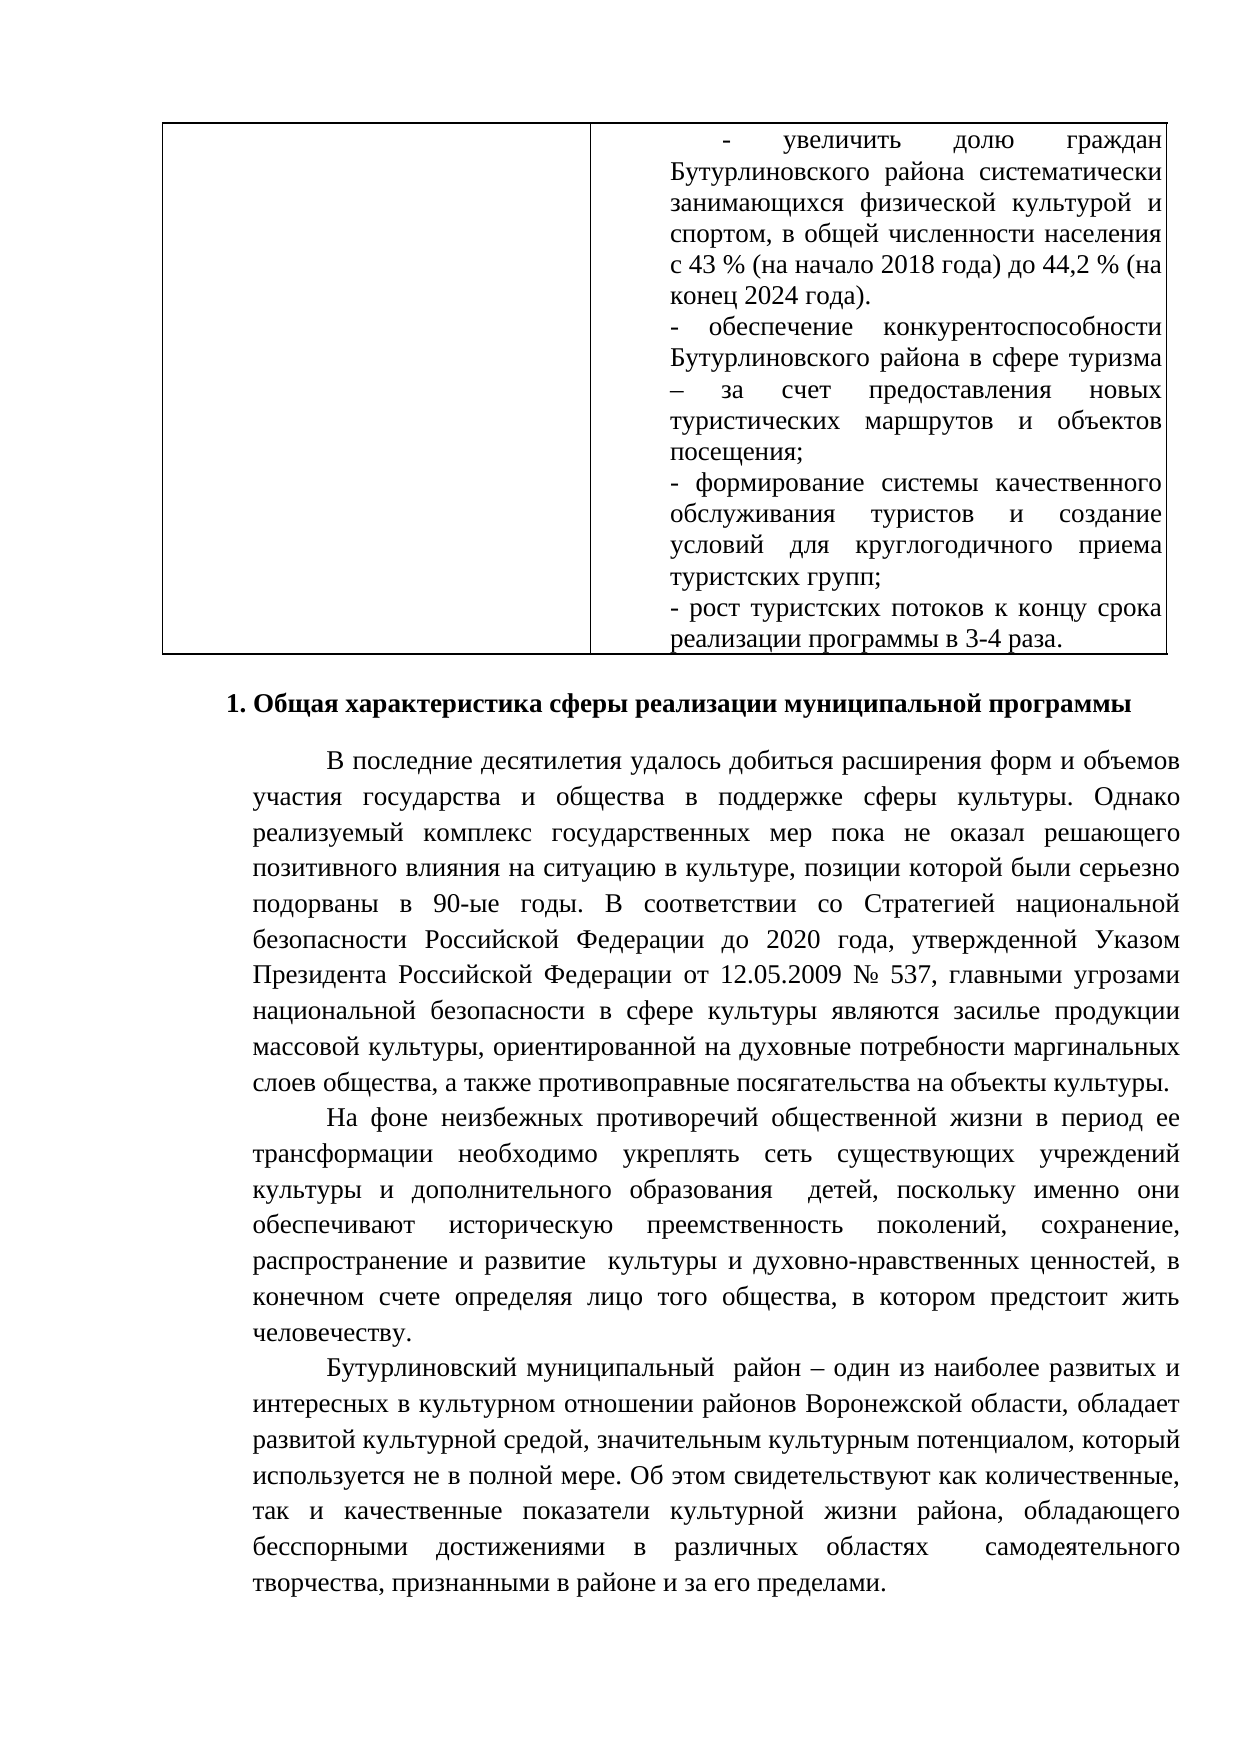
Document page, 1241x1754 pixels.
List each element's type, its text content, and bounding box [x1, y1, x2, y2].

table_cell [591, 124, 1166, 653]
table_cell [163, 124, 590, 653]
list 1. Общая характеристика сферы реализации муниципальной программы [177, 688, 1181, 719]
text Бутурлиновский муниципальный район – один из наиболее развитых и интересных в культурном отношении районов Воронежской области, обладает развитой культурной средой, значительным культурным потенциалом, который используется не в полной мере. Об этом свидетельствуют как количественные, так и качественные показатели культурной жизни района, обладающего бесспорными достижениями в различных областях самодеятельного творчества, признанными в районе и за его пределами. [252, 1352, 1181, 1597]
text На фоне неизбежных противоречий общественной жизни в период ее трансформации необходимо укреплять сеть существующих учреждений культуры и дополнительного образования детей, поскольку именно они обеспечивают историческую преемственность поколений, сохранение, распространение и развитие культуры и духовно-нравственных ценностей, в конечном счете определяя лицо того общества, в котором предстоит жить человечеству. [252, 1101, 1181, 1347]
text В последние десятилетия удалось добиться расширения форм и объемов участия государства и общества в поддержке сферы культуры. Однако реализуемый комплекс государственных мер пока не оказал решающего позитивного влияния на ситуацию в культуре, позиции которой были серьезно подорваны в 90-ые годы. В соответствии со Стратегией национальной безопасности Российской Федерации до 2020 года, утвержденной Указом Президента Российской Федерации от 12.05.2009 № 537, главными угрозами национальной безопасности в сфере культуры являются засилье продукции массовой культуры, ориентированной на духовные потребности маргинальных слоев общества, а также противоправные посягательства на объекты культуры. [252, 744, 1181, 1097]
